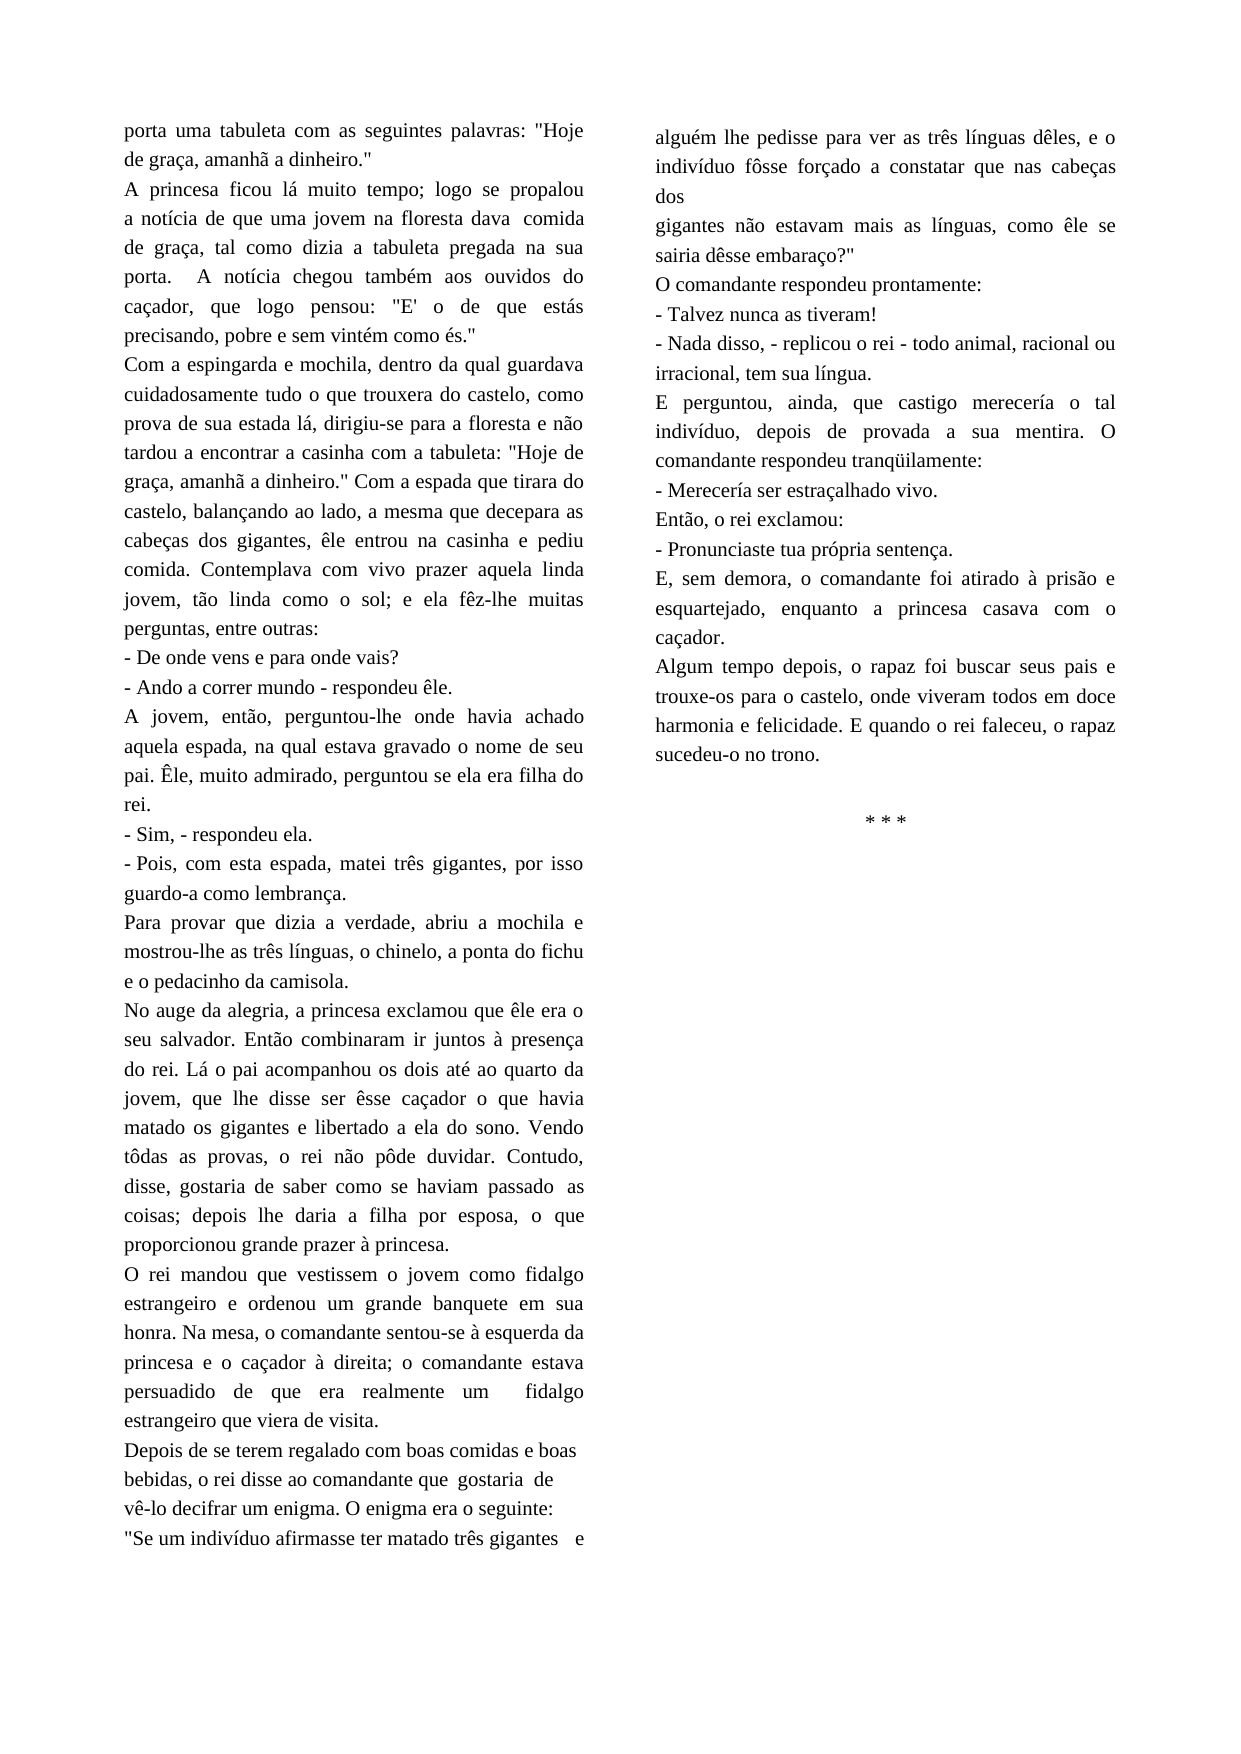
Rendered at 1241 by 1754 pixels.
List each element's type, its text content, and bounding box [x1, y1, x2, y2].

list Merecería ser estraçalhado vivo. Então, o rei exclamou: [655, 478, 939, 531]
text Com a espingarda e mochila, dentro da qual guardava cuidadosamente tudo o que trouxera do castelo, como prova de sua estada lá, dirigiu-se para a floresta e não tardou a encontrar a casinha com a tabuleta: "Hoje de graça, amanhã a dinheiro." Com a espada que tirara do castelo, balançando ao lado, a mesma que decepara as cabeças dos gigantes, êle entrou na casinha e pediu comida. Contemplava com vivo prazer aquela linda jovem, tão linda como o sol; e ela fêz-lhe muitas perguntas, entre outras: [124, 352, 584, 640]
text A jovem, então, perguntou-lhe onde havia achado aquela espada, na qual estava gravado o nome de seu pai. Êle, muito admirado, perguntou se ela era filha do rei. [124, 704, 584, 816]
list Pronunciaste tua própria sentença. [655, 537, 1128, 561]
text No auge da alegria, a princesa exclamou que êle era o seu salvador. Então combinaram ir juntos à presença do rei. Lá o pai acompanhou os dois até ao quarto da jovem, que lhe disse ser êsse caçador o que havia matado os gigantes e libertado a ela do sono. Vendo tôdas as provas, o rei não pôde duvidar. Contudo, disse, gostaria de saber como se haviam passado as coisas; depois lhe daria a filha por esposa, o que proporcionou grande prazer à princesa. [124, 998, 584, 1256]
text E, sem demora, o comandante foi atirado à prisão e esquartejado, enquanto a princesa casava com o caçador. [655, 566, 1116, 649]
text porta uma tabuleta com as seguintes palavras: "Hoje de graça, amanhã a dinheiro." [124, 118, 584, 171]
text A princesa ficou lá muito tempo; logo se propalou a notícia de que uma jovem na floresta dava comida de graça, tal como dizia a tabuleta pregada na sua porta. A notícia chegou também aos ouvidos do caçador, que logo pensou: "E' o de que estás precisando, pobre e sem vintém como és." [124, 177, 584, 347]
text Para provar que dizia a verdade, abriu a mochila e mostrou-lhe as três línguas, o chinelo, a ponta do fichu e o pedacinho da camisola. [124, 910, 584, 993]
text alguém lhe pedisse para ver as três línguas dêles, e o indivíduo fôsse forçado a constatar que nas cabeças dos [655, 125, 1116, 208]
list Nada disso, - replicou o rei - todo animal, racional ou irracional, tem sua língua. [655, 331, 1116, 384]
list Sim, - respondeu ela. [124, 822, 584, 846]
text gigantes não estavam mais as línguas, como êle se sairia dêsse embaraço?" [655, 213, 1116, 267]
text Depois de se terem regalado com boas comidas e boas bebidas, o rei disse ao comandante que gostaria de vê-lo decifrar um enigma. O enigma era o seguinte: "Se um indivíduo afirmasse ter matado três gigantes e [124, 1438, 584, 1549]
text E perguntou, ainda, que castigo merecería o tal indivíduo, depois de provada a sua mentira. O comandante respondeu tranqüilamente: [655, 390, 1116, 472]
text * * * [863, 810, 909, 834]
list Talvez nunca as tiveram! [655, 302, 1128, 326]
text Algum tempo depois, o rapaz foi buscar seus pais e trouxe-os para o castelo, onde viveram todos em doce harmonia e felicidade. E quando o rei faleceu, o rapaz sucedeu-o no trono. [655, 654, 1116, 766]
text O rei mandou que vestissem o jovem como fidalgo estrangeiro e ordenou um grande banquete em sua honra. Na mesa, o comandante sentou-se à esquerda da princesa e o caçador à direita; o comandante estava persuadido de que era realmente um fidalgo estrangeiro que viera de visita. [124, 1262, 584, 1432]
list Ando a correr mundo - respondeu êle. [124, 675, 584, 699]
list De onde vens e para onde vais? [124, 645, 584, 669]
list Pois, com esta espada, matei três gigantes, por isso guardo-a como lembrança. [124, 851, 584, 905]
text O comandante respondeu prontamente: [655, 272, 1128, 296]
